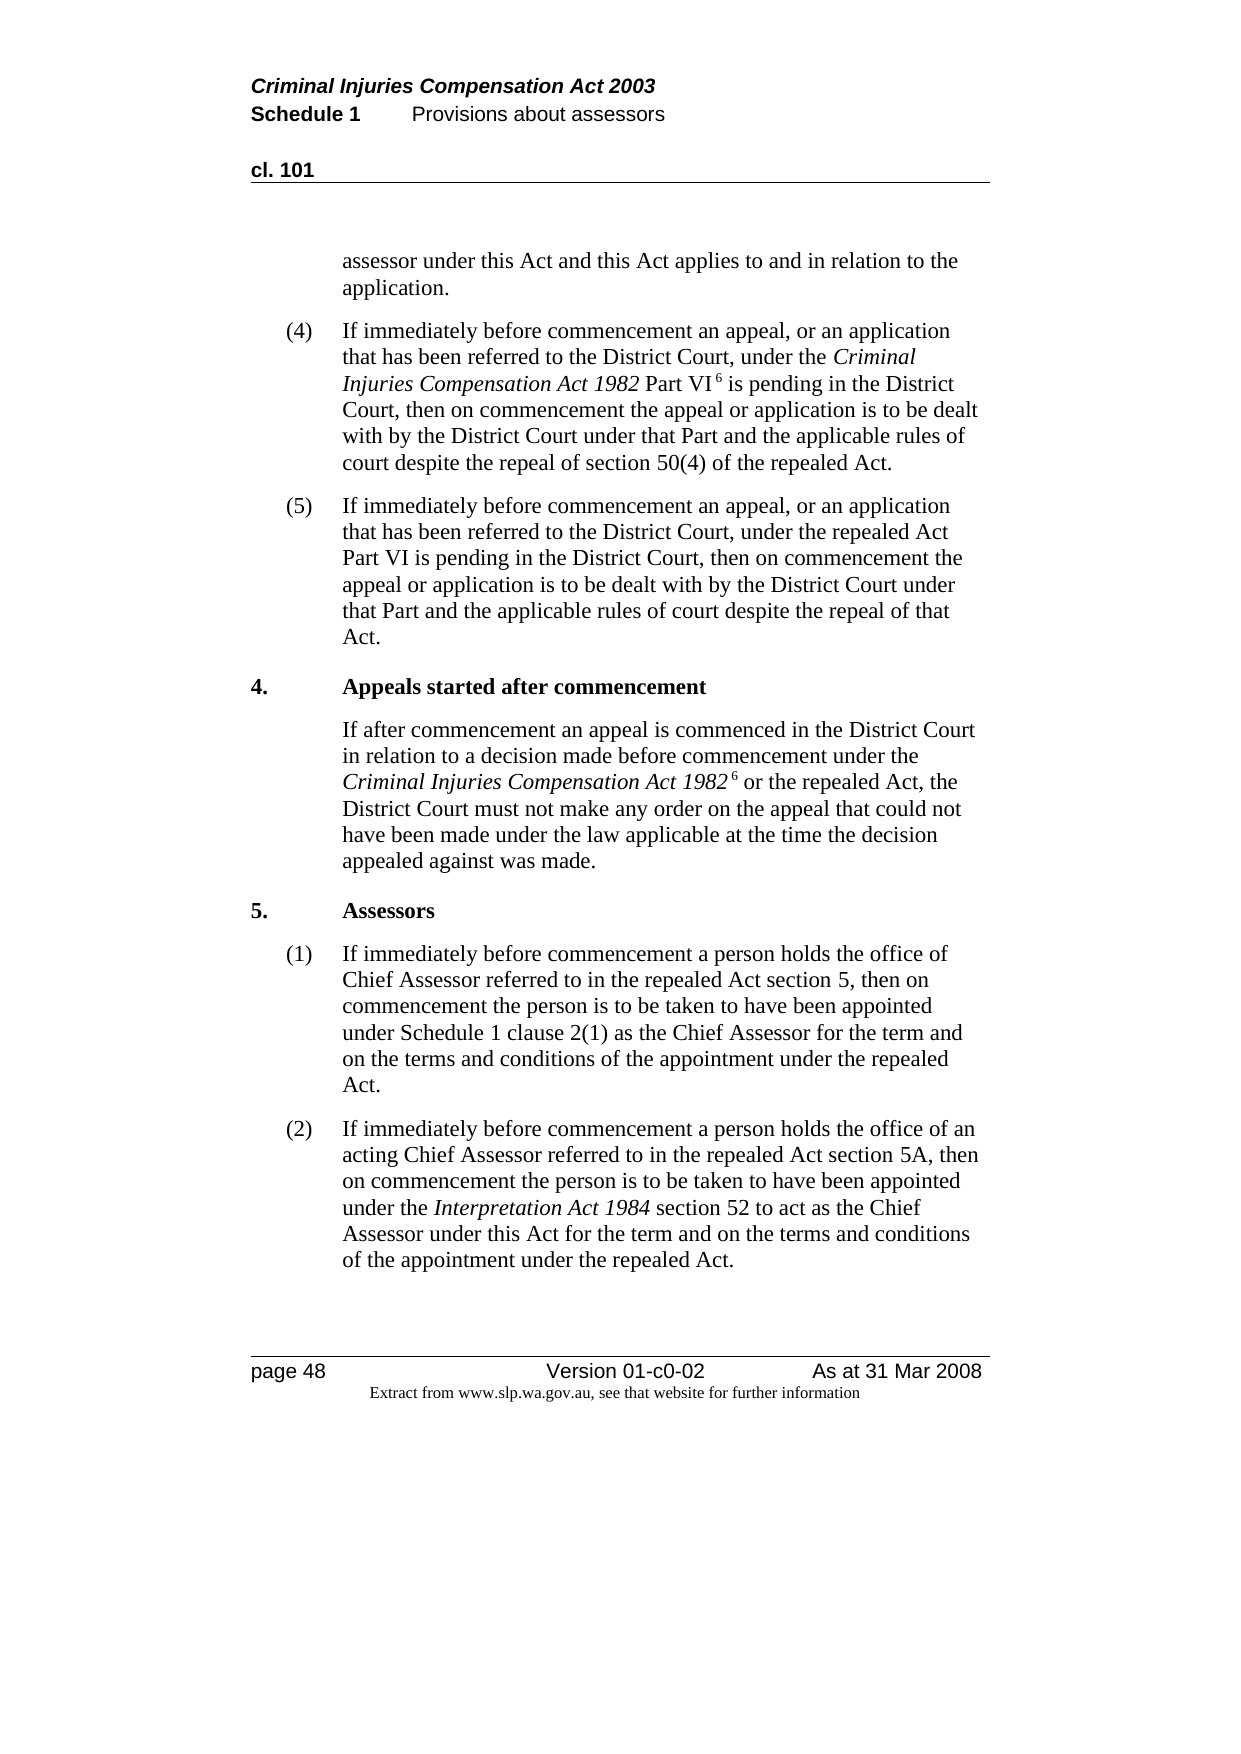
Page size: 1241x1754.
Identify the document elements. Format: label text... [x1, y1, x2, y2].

text (5) If immediately before commencement an appeal, or an application that has been referred to the District Court, under the repealed Act Part VI is pending in the District Court, then on commencement the appeal or application is to be dealt with by the District Court under that Part and the applicable rules of court despite the repeal of that Act. [251, 492, 990, 650]
subtitle 5. Assessors [251, 897, 990, 923]
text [251, 247, 990, 300]
subtitle 4. Appeals started after commencement [251, 673, 990, 699]
text (4) If immediately before commencement an appeal, or an application that has been referred to the District Court, under the Criminal Injuries Compensation Act 1982 Part VI 6 is pending in the District Court, then on commencement the appeal or application is to be dealt with by the District Court under that Part and the applicable rules of court despite the repeal of section 50(4) of the repealed Act. [251, 317, 990, 475]
text If after commencement an appeal is commenced in the District Court in relation to a decision made before commencement under the Criminal Injuries Compensation Act 1982 6 or the repealed Act, the District Court must not make any order on the appeal that could not have been made under the law applicable at the time the decision appealed against was made. [251, 716, 990, 874]
text (1) If immediately before commencement a person holds the office of Chief Assessor referred to in the repealed Act section 5, then on commencement the person is to be taken to have been appointed under Schedule 1 clause 2(1) as the Chief Assessor for the term and on the terms and conditions of the appointment under the repealed Act. [251, 940, 990, 1098]
text (2) If immediately before commencement a person holds the office of an acting Chief Assessor referred to in the repealed Act section 5A, then on commencement the person is to be taken to have been appointed under the Interpretation Act 1984 section 52 to act as the Chief Assessor under this Act for the term and on the terms and conditions of the appointment under the repealed Act. [251, 1114, 990, 1273]
